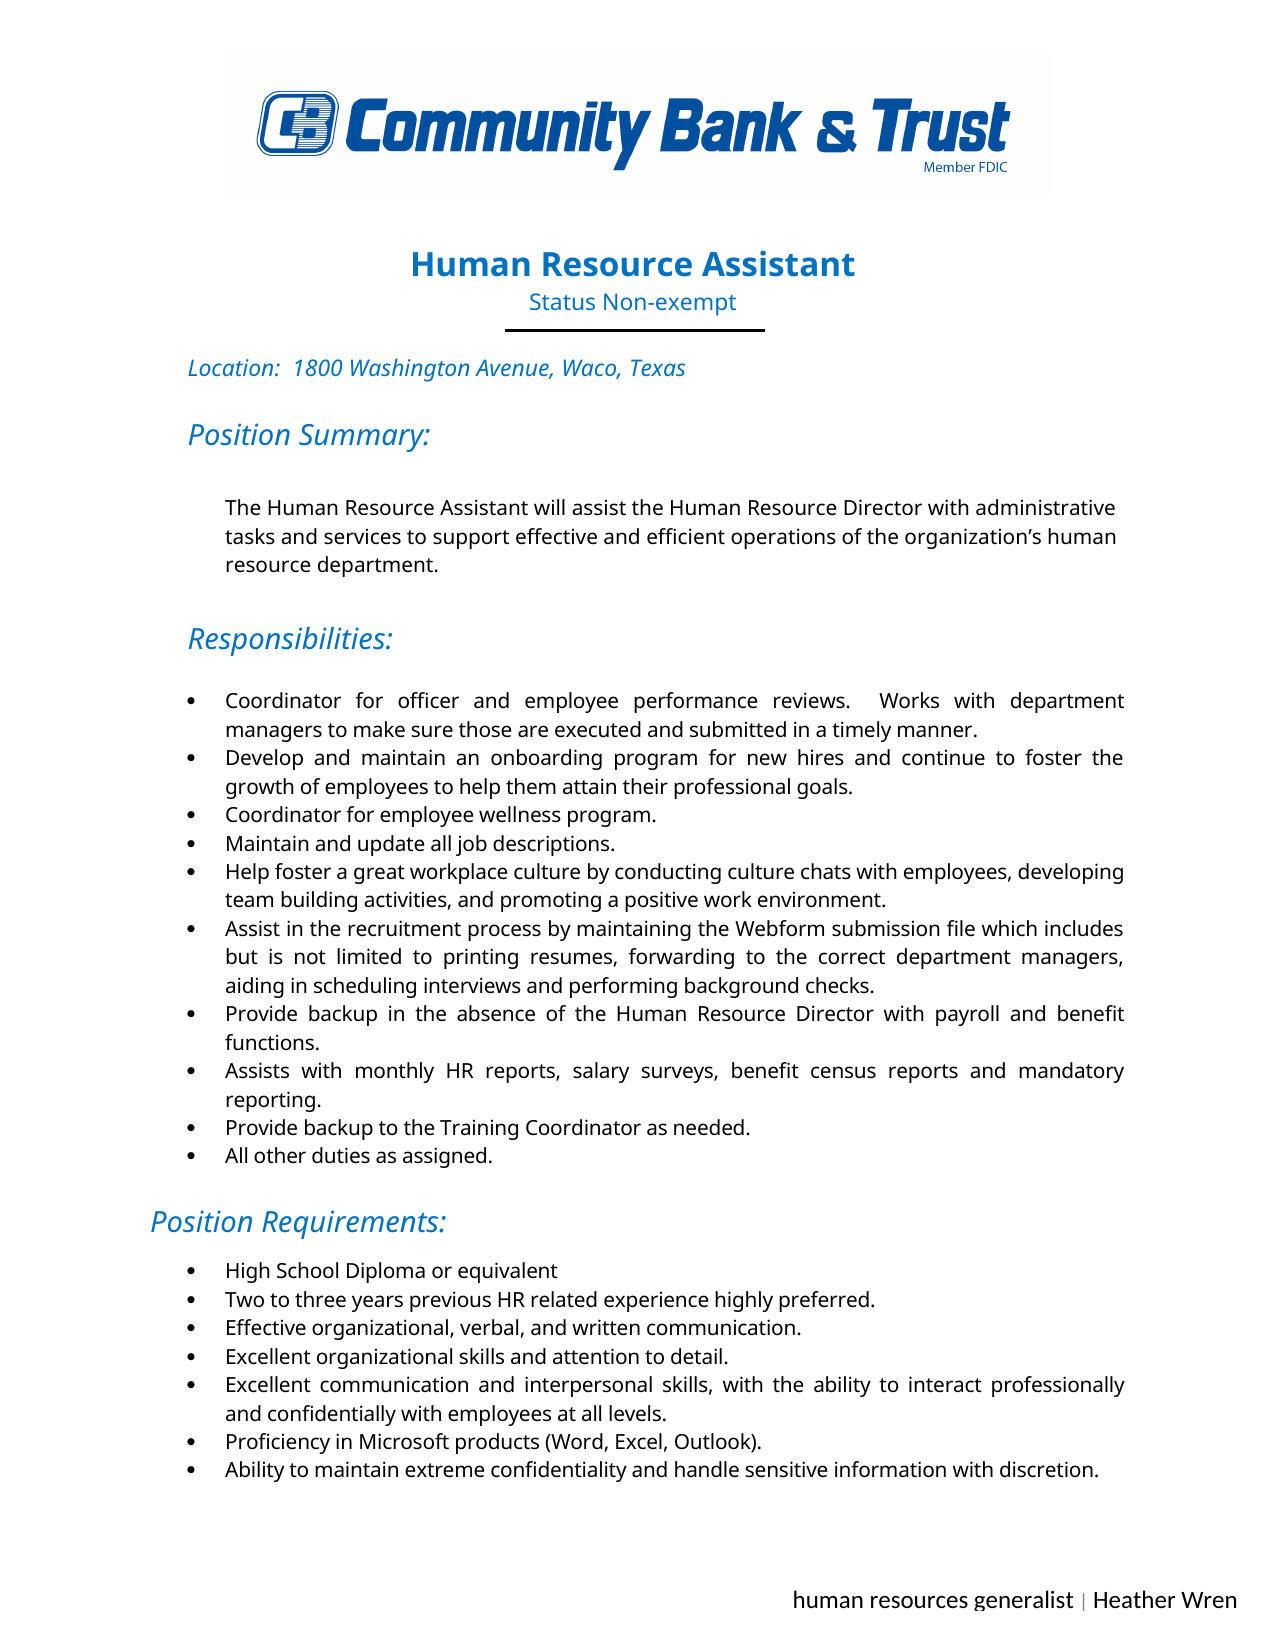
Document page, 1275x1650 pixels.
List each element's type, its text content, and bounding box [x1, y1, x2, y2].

list Provide backup to the Training Coordinator as needed. [187, 1113, 1125, 1142]
list All other duties as assigned. [187, 1142, 1125, 1170]
picture [223, 50, 1053, 198]
list Excellent organizational skills and attention to detail. [187, 1342, 1125, 1370]
text Location: 1800 Washington Avenue, Waco, Texas [122, 352, 1125, 383]
list Provide backup in the absence of the Human Resource Director with payroll and benefit functions. [187, 999, 1125, 1056]
text Status Non-exempt [150, 286, 1116, 317]
text Human Resource Assistant [150, 150, 1116, 286]
text The Human Resource Assistant will assist the Human Resource Director with administrative tasks and services to support effective and efficient operations of the organization’s human resource department. [225, 493, 1125, 579]
text Responsibilities: [187, 618, 1125, 658]
list Develop and maintain an onboarding program for new hires and continue to foster the growth of employees to help them attain their professional goals. [187, 743, 1125, 800]
text Position Summary: [122, 414, 1125, 454]
list Ability to maintain extreme confidentiality and handle sensitive information with discretion. [187, 1456, 1125, 1484]
list Assists with monthly HR reports, salary surveys, benefit census reports and mandatory reporting. [187, 1056, 1125, 1113]
list Two to three years previous HR related experience highly preferred. [187, 1285, 1125, 1313]
list Excellent communication and interpersonal skills, with the ability to interact professionally and confidentially with employees at all levels. [187, 1370, 1125, 1427]
list Maintain and update all job descriptions. [187, 829, 1125, 857]
list Effective organizational, verbal, and written communication. [187, 1313, 1125, 1342]
list Assist in the recruitment process by maintaining the Webform submission file which includes but is not limited to printing resumes, forwarding to the correct department managers, aiding in scheduling interviews and performing background checks. [187, 914, 1125, 999]
list Coordinator for employee wellness program. [187, 800, 1125, 829]
text Position Requirements: [150, 1201, 1125, 1241]
list Coordinator for officer and employee performance reviews. Works with department managers to make sure those are executed and submitted in a timely manner. [187, 687, 1125, 743]
list High School Diploma or equivalent [187, 1257, 1125, 1285]
list Proficiency in Microsoft products (Word, Excel, Outlook). [187, 1427, 1125, 1456]
list Help foster a great workplace culture by conducting culture chats with employees, developing team building activities, and promoting a positive work environment. [187, 857, 1125, 914]
